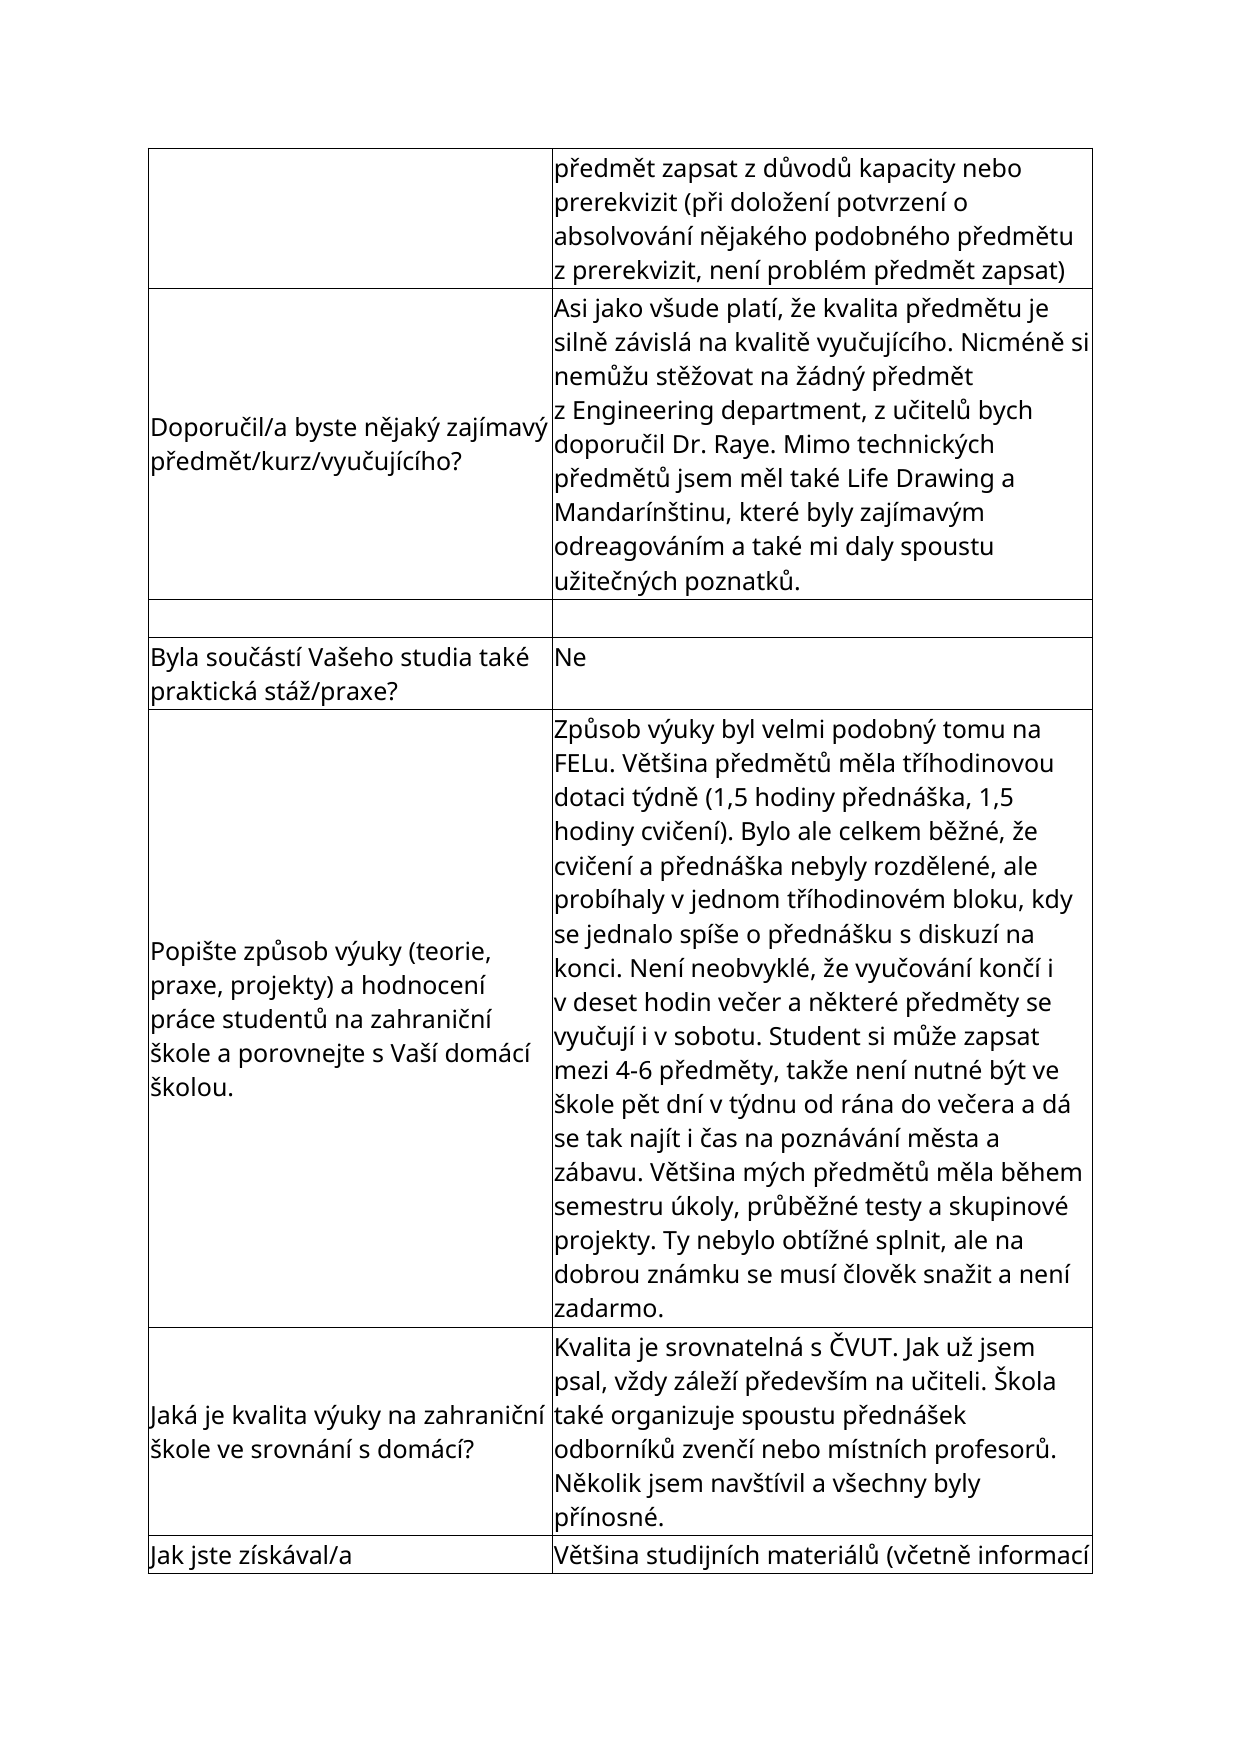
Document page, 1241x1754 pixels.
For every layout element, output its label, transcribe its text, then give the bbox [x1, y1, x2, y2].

table_cell Jaká je kvalita výuky na zahraniční škole ve srovnání s domácí? [149, 1328, 552, 1535]
table_cell Doporučil/a byste nějaký zajímavý předmět/kurz/vyučujícího? [149, 289, 552, 599]
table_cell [553, 149, 1092, 288]
table_cell Ne [553, 638, 1092, 709]
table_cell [149, 1536, 552, 1573]
table_cell [149, 600, 552, 637]
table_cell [149, 149, 552, 288]
table_cell Kvalita je srovnatelná s ČVUT. Jak už jsem psal, vždy záleží především na učiteli. Škola také organizuje spoustu přednášek odborníků zvenčí nebo místních profesorů. Několik jsem navštívil a všechny byly přínosné. [553, 1328, 1092, 1535]
table_cell Asi jako všude platí, že kvalita předmětu je silně závislá na kvalitě vyučujícího. Nicméně si nemůžu stěžovat na žádný předmět z Engineering department, z učitelů bych doporučil Dr. Raye. Mimo technických předmětů jsem měl také Life Drawing a Mandarínštinu, které byly zajímavým odreagováním a také mi daly spoustu užitečných poznatků. [553, 289, 1092, 599]
table_cell Popište způsob výuky (teorie, praxe, projekty) a hodnocení práce studentů na zahraniční škole a porovnejte s Vaší domácí školou. [149, 710, 552, 1327]
table_cell Způsob výuky byl velmi podobný tomu na FELu. Většina předmětů měla tříhodinovou dotaci týdně (1,5 hodiny přednáška, 1,5 hodiny cvičení). Bylo ale celkem běžné, že cvičení a přednáška nebyly rozdělené, ale probíhaly v jednom tříhodinovém bloku, kdy se jednalo spíše o přednášku s diskuzí na konci. Není neobvyklé, že vyučování končí i v deset hodin večer a některé předměty se vyučují i v sobotu. Student si může zapsat mezi 4-6 předměty, takže není nutné být ve škole pět dní v týdnu od rána do večera a dá se tak najít i čas na poznávání města a zábavu. Většina mých předmětů měla během semestru úkoly, průběžné testy a skupinové projekty. Ty nebylo obtížné splnit, ale na dobrou známku se musí člověk snažit a není zadarmo. [553, 710, 1092, 1327]
table_cell [553, 600, 1092, 637]
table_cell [553, 1536, 1092, 1573]
table_cell Byla součástí Vašeho studia také praktická stáž/praxe? [149, 638, 552, 709]
